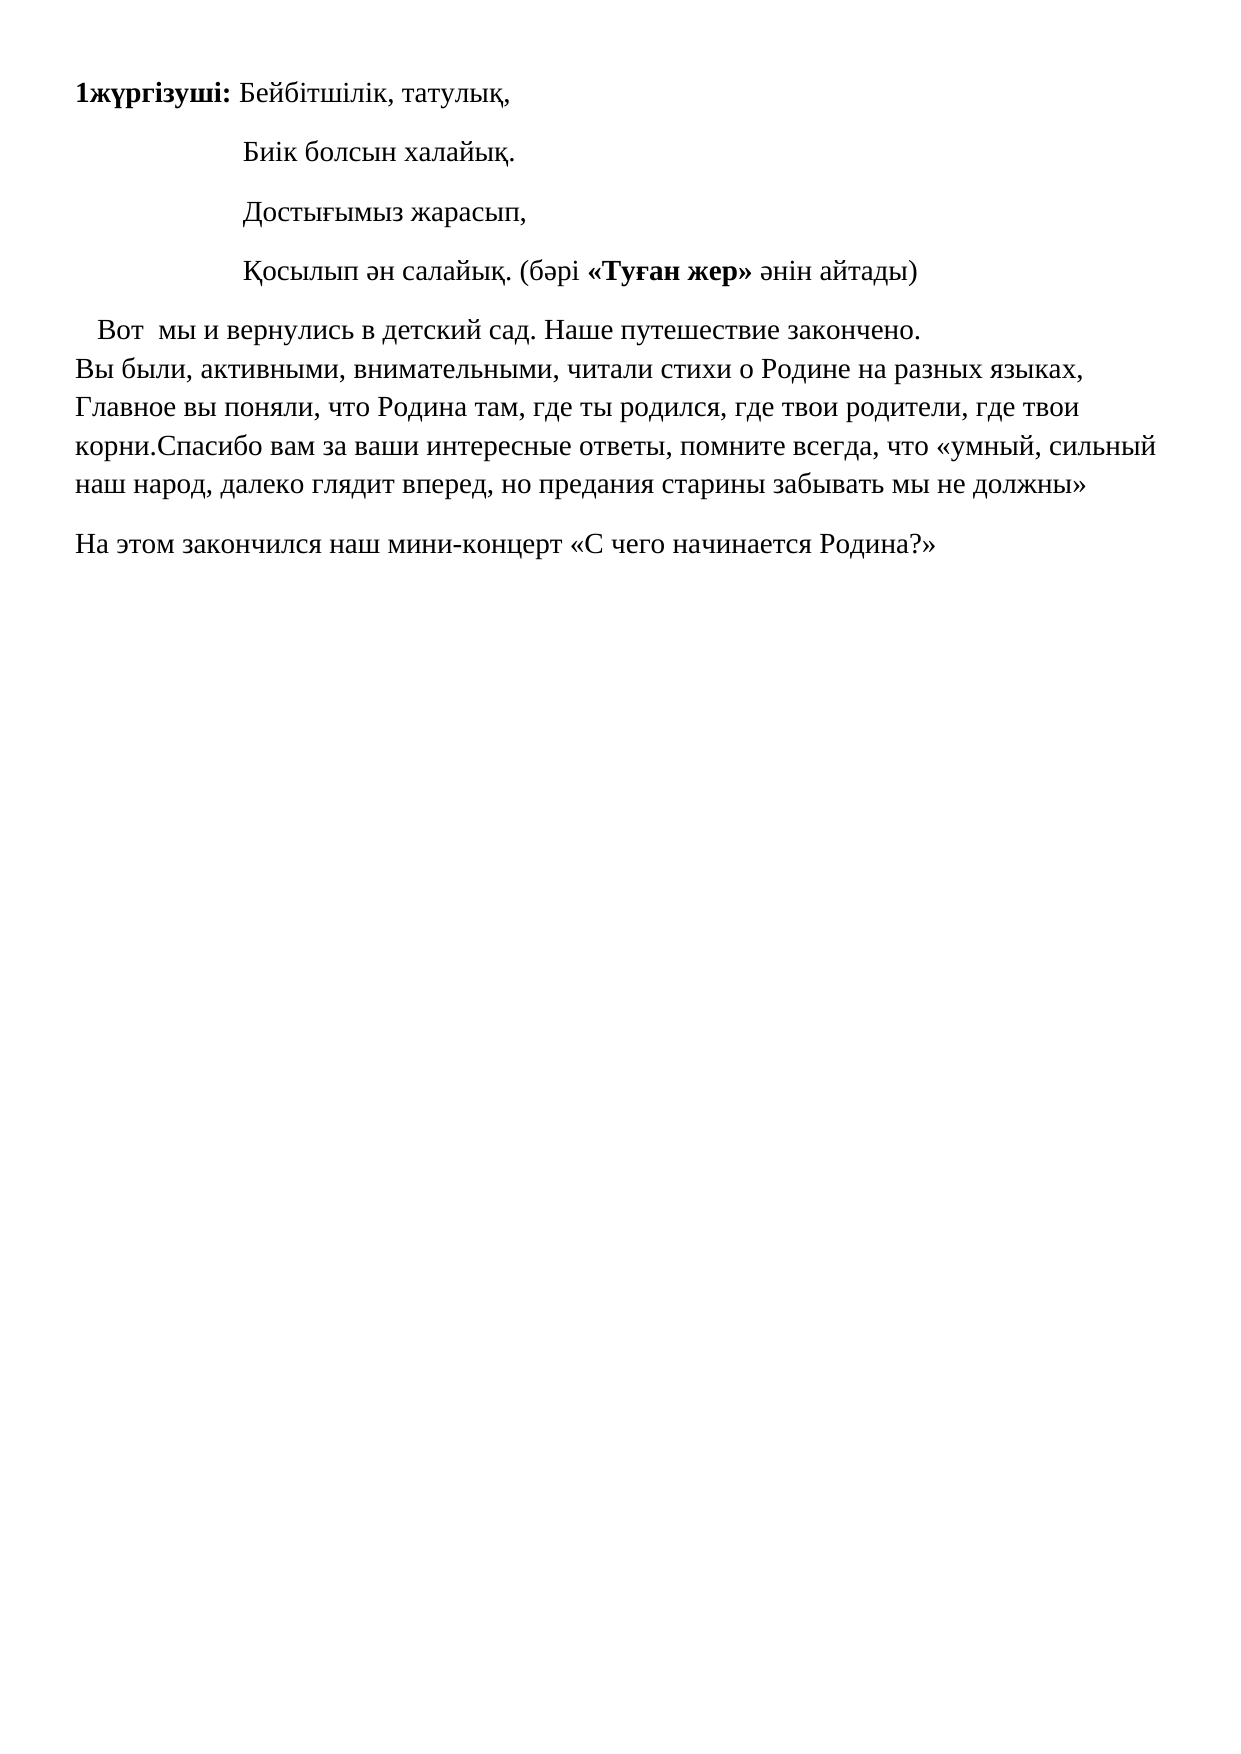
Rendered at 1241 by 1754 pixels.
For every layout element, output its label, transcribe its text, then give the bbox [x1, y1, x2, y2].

text 1жүргізуші: Бейбітшілік, татулық, [75, 75, 1165, 108]
text Қосылып ән салайық. (бәрі «Туған жер» әнін айтады) [75, 253, 1165, 287]
text На этом закончился наш мини-концерт «С чего начинается Родина?» [75, 526, 1165, 559]
text Достығымыз жарасып, [75, 194, 1165, 227]
text Вот мы и вернулись в детский сад. Наше путешествие закончено. Вы были, активными, внимательными, читали стихи о Родине на разных языках, Главное вы поняли, что Родина там, где ты родился, где твои родители, где твои корни.Спасибо вам за ваши интересные ответы, помните всегда, что «умный, сильный наш народ, далеко глядит вперед, но предания старины забывать мы не должны» [75, 312, 1165, 500]
text Биік болсын халайық. [75, 134, 1165, 168]
